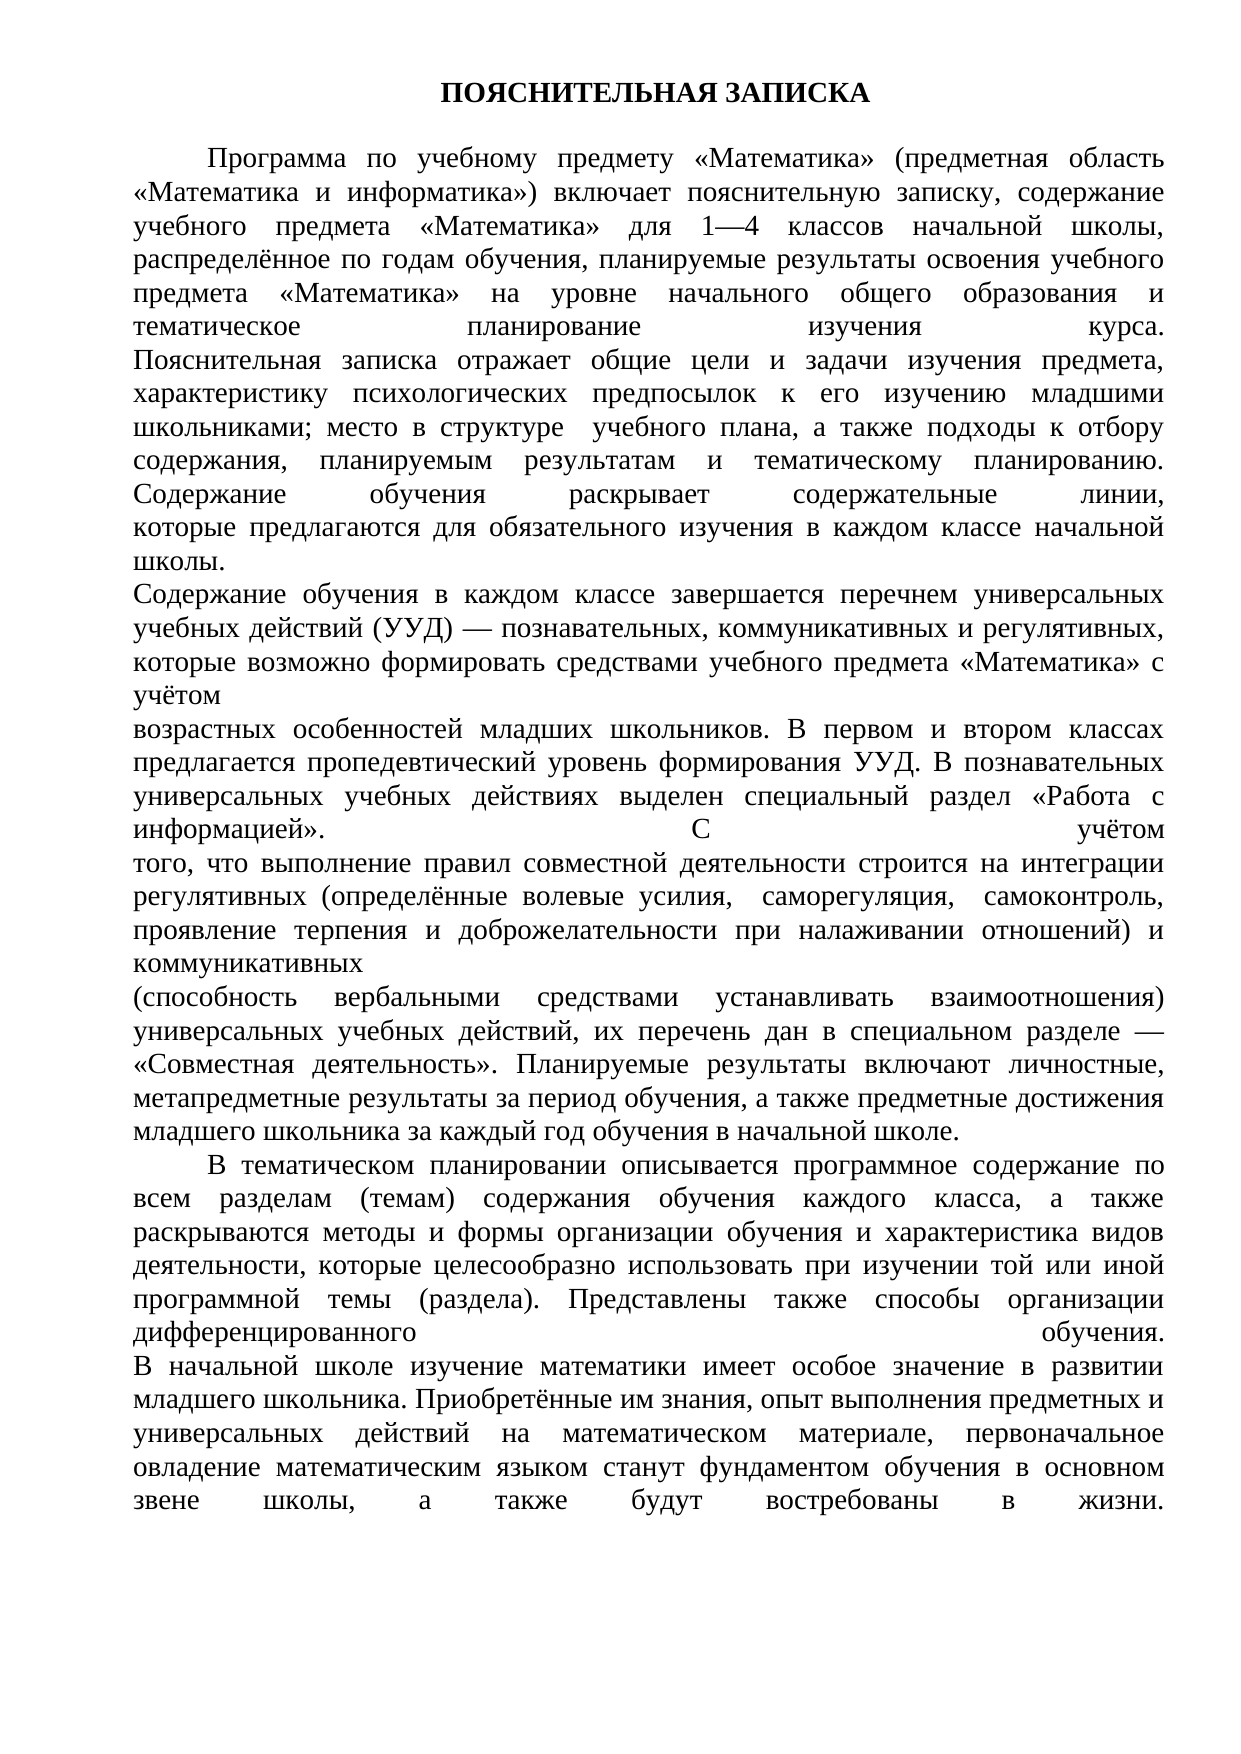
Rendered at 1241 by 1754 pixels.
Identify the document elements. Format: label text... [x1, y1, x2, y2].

text Программа по учебному предмету «Математика» (предметная область «Математика и информатика») включает пояснительную записку, содержание учебного предмета «Математика» для 1—4 классов начальной школы, распределённое по годам обучения, планируемые результаты освоения учебного предмета «Математика» на уровне начального общего образования и тематическое планирование изучения курса. Пояснительная записка отражает общие цели и задачи изучения предмета, характеристику психологических предпосылок к его изучению младшими школьниками; место в структуре учебного плана, а также подходы к отбору содержания, планируемым результатам и тематическому планированию. Содержание обучения раскрывает содержательные линии, которые предлагаются для обязательного изучения в каждом классе начальной школы. Содержание обучения в каждом классе завершается перечнем универсальных учебных действий (УУД) — познавательных, коммуникативных и регулятивных, которые возможно формировать средствами учебного предмета «Математика» с учётом возрастных особенностей младших школьников. В первом и втором классах предлагается пропедевтический уровень формирования УУД. В познавательных универсальных учебных действиях выделен специальный раздел «Работа с информацией». С учётом того, что выполнение правил совместной деятельности строится на интеграции регулятивных (определённые волевые усилия, саморегуляция, самоконтроль, проявление терпения и доброжелательности при налаживании отношений) и коммуникативных (способность вербальными средствами устанавливать взаимоотношения) универсальных учебных действий, их перечень дан в специальном разделе — «Совместная деятельность». Планируемые результаты включают личностные, метапредметные результаты за период обучения, а также предметные достижения младшего школьника за каждый год обучения в начальной школе. [133, 141, 1165, 1147]
text ПОЯСНИТЕЛЬНАЯ ЗАПИСКА [145, 75, 1165, 108]
text В тематическом планировании описывается программное содержание по всем разделам (темам) содержания обучения каждого класса, а также раскрываются методы и формы организации обучения и характеристика видов деятельности, которые целесообразно использовать при изучении той или иной программной темы (раздела). Представлены также способы организации дифференцированного обучения. В начальной школе изучение математики имеет особое значение в развитии младшего школьника. Приобретённые им знания, опыт выполнения предметных и универсальных действий на математическом материале, первоначальное овладение математическим языком станут фундаментом обучения в основном звене школы, а также будут востребованы в жизни. [133, 1147, 1165, 1544]
